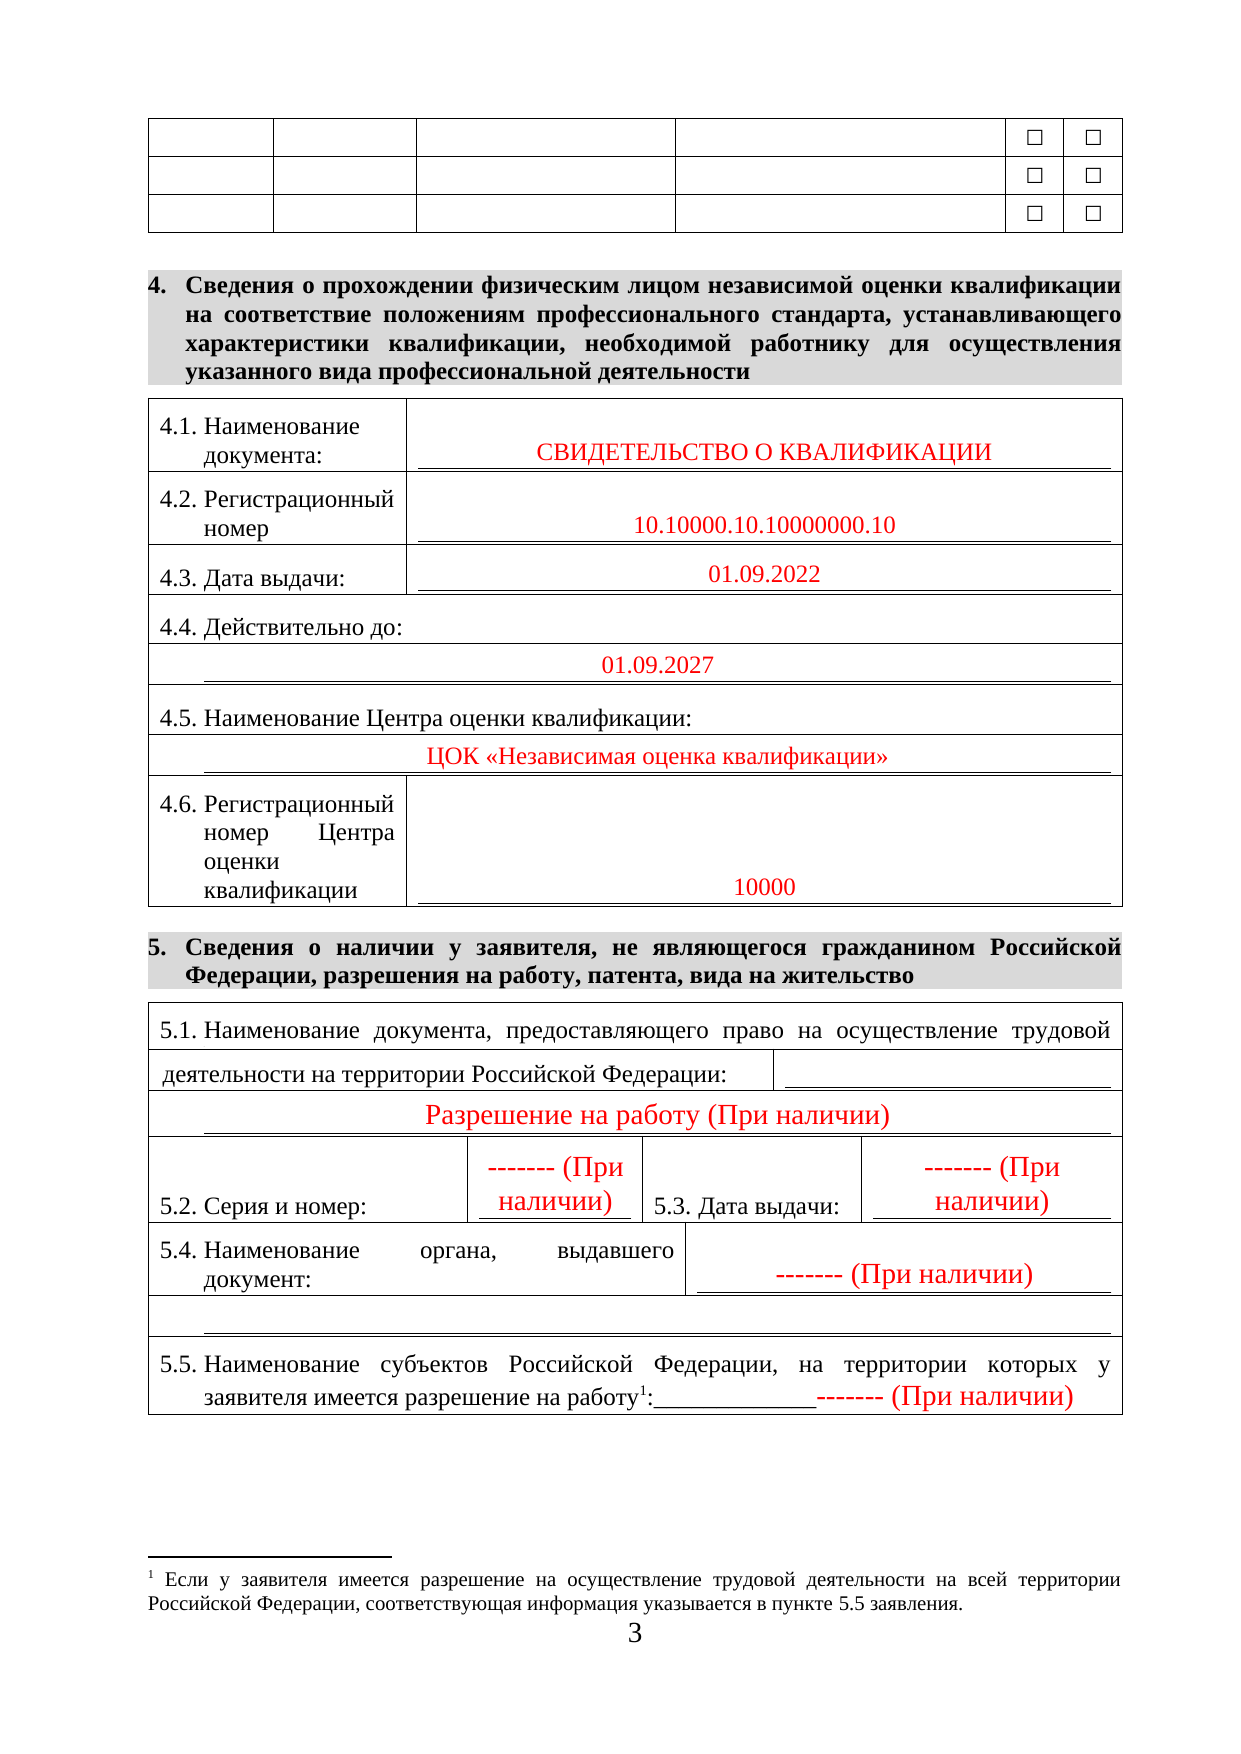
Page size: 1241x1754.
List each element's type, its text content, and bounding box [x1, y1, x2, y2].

table_cell [149, 119, 273, 156]
table_header Наименование документа: [149, 399, 406, 471]
table_cell [676, 195, 1005, 232]
table_cell Дата выдачи: [643, 1137, 861, 1222]
table_cell [274, 119, 416, 156]
table_cell 10.10000.10.10000000.10 [407, 472, 1122, 544]
table_cell [774, 1050, 1122, 1090]
table_cell Регистрационный номер Центра оценки квалификации [149, 776, 406, 906]
table_cell 10000 [407, 776, 1122, 906]
table_header СВИДЕТЕЛЬСТВО О КВАЛИФИКАЦИИ [407, 399, 1122, 471]
table_cell Наименование органа, выдавшего документ: [149, 1223, 685, 1295]
table_cell Дата выдачи: [149, 545, 406, 593]
table_cell [274, 157, 416, 194]
table_cell Наименование Центра оценки квалификации: [149, 685, 1122, 734]
table_cell [417, 119, 675, 156]
table_cell Наименование субъектов Российской Федерации, на территории которых у заявителя имеется разрешение на работу:_____________------- (При наличии) [149, 1337, 1122, 1414]
table_cell ЦОК «Независимая оценка квалификации» [149, 735, 1122, 775]
table_cell [1064, 195, 1122, 232]
table_cell [149, 1296, 1122, 1336]
table_cell Серия и номер: [149, 1137, 467, 1222]
table_cell Разрешение на работу (При наличии) [149, 1091, 1122, 1136]
list Сведения о прохождении физическим лицом независимой оценки квалификации на соответствие положениям профессионального стандарта, устанавливающего характеристики квалификации, необходимой работнику для осуществления указанного вида профессиональной деятельности [148, 270, 1122, 385]
table_cell деятельности на территории Российской Федерации: [149, 1050, 773, 1090]
table_cell [676, 157, 1005, 194]
table_cell [149, 157, 273, 194]
list Сведения о наличии у заявителя, не являющегося гражданином Российской Федерации, разрешения на работу, патента, вида на жительство [148, 932, 1122, 989]
table_cell [417, 195, 675, 232]
table_cell [274, 195, 416, 232]
table_cell [676, 119, 1005, 156]
table_header Наименование документа, предоставляющего право на осуществление трудовой _ [149, 1003, 1122, 1048]
table_cell ------- (При наличии) [468, 1137, 642, 1222]
table_cell [1064, 157, 1122, 194]
table_cell ------- (При наличии) [862, 1137, 1122, 1222]
table_cell [1006, 119, 1063, 156]
table_cell Действительно до: [149, 595, 1122, 643]
table_cell 01.09.2022 [407, 545, 1122, 593]
table_cell [1064, 119, 1122, 156]
table_cell [1006, 157, 1063, 194]
table_cell [417, 157, 675, 194]
table_cell Регистрационный номер [149, 472, 406, 544]
table_cell ------- (При наличии) [686, 1223, 1122, 1295]
table_cell [1006, 195, 1063, 232]
table_cell [149, 195, 273, 232]
table_cell 01.09.2027 [149, 644, 1122, 684]
